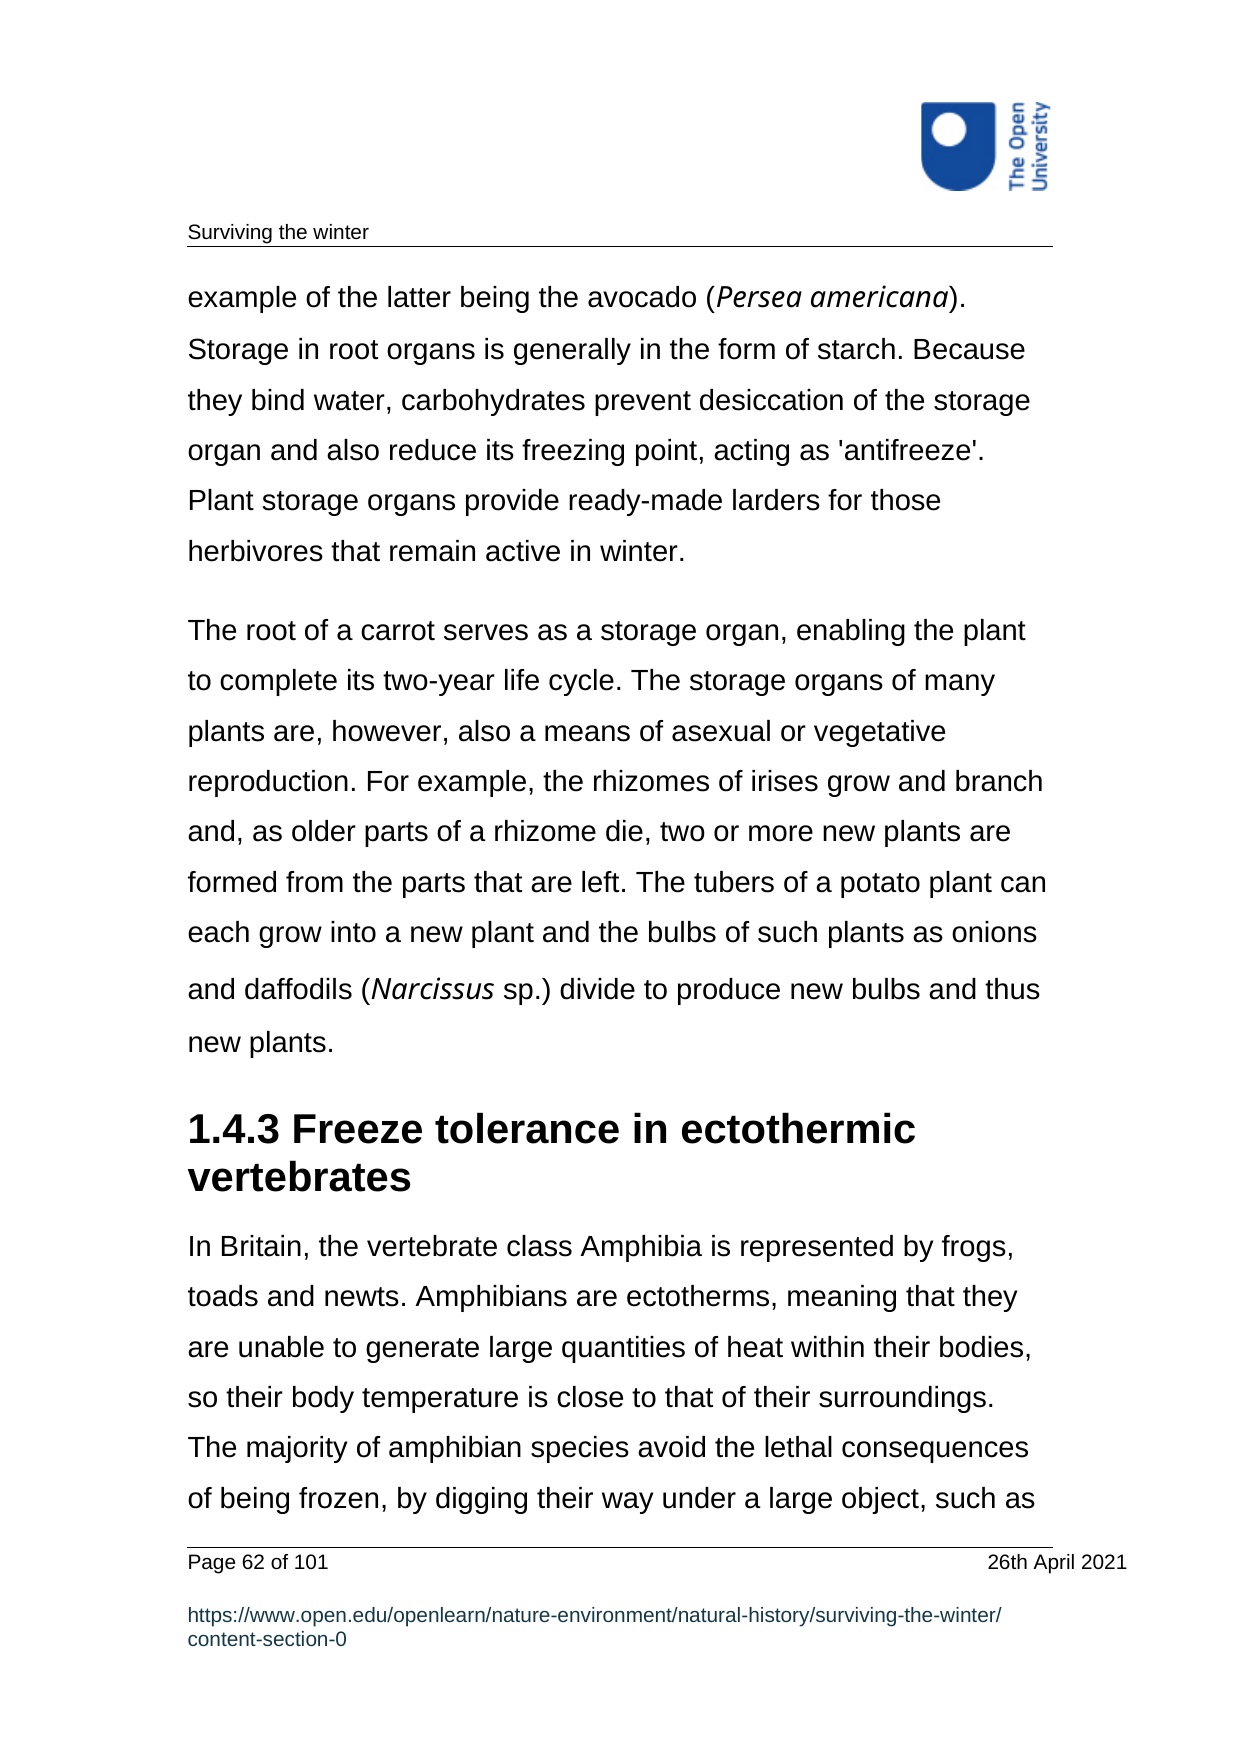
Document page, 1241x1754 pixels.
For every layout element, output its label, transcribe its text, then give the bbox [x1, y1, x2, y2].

picture [921, 102, 1052, 191]
subtitle 1.4.3 Freeze tolerance in ectothermic vertebrates [187, 1104, 1053, 1200]
text The root of a carrot serves as a storage organ, enabling the plant to complete its two-year life cycle. The storage organs of many plants are, however, also a means of asexual or vegetative reproduction. For example, the rhizomes of irises grow and branch and, as older parts of a rhizome die, two or more new plants are formed from the parts that are left. The tubers of a potato plant can each grow into a new plant and the bulbs of such plants as onions and daffodils (Narcissus sp.) divide to produce new bulbs and thus new plants. [187, 613, 1053, 1058]
